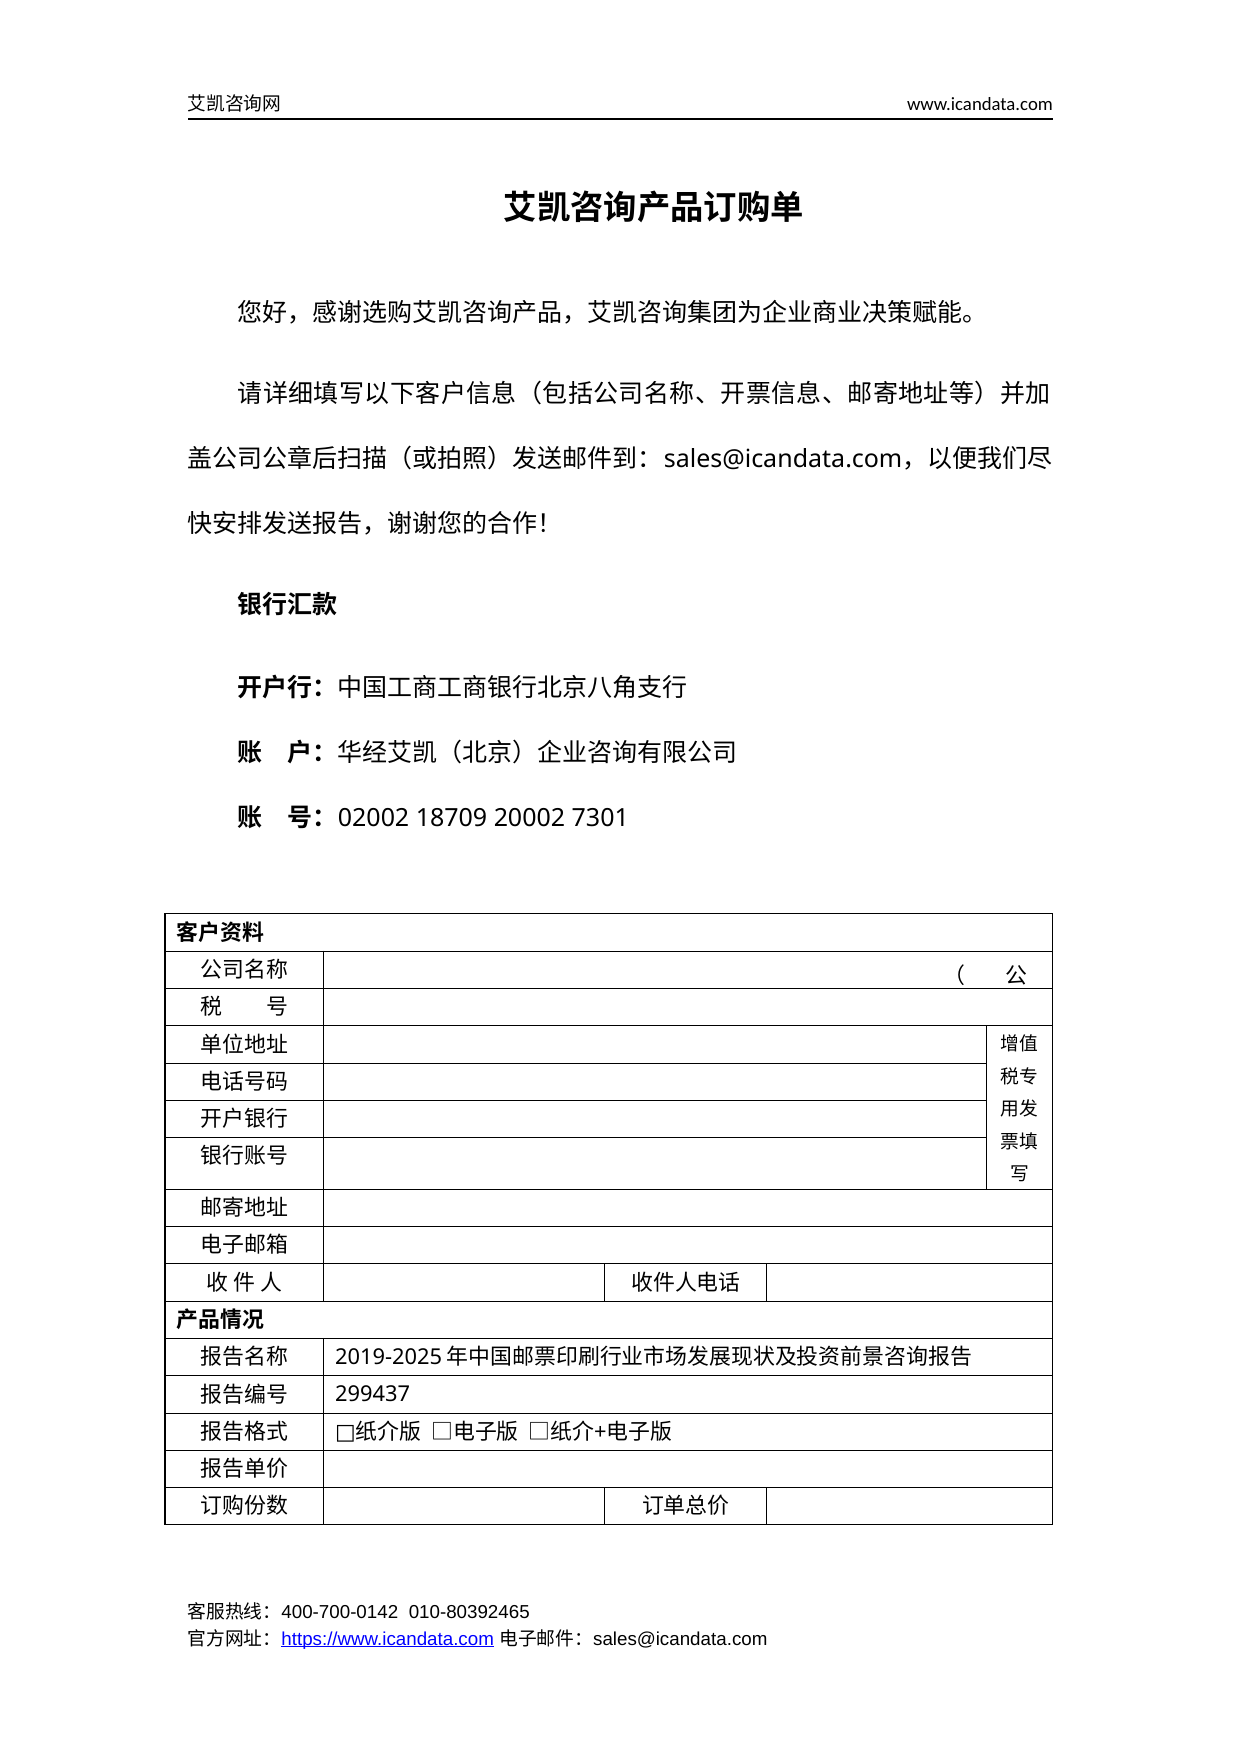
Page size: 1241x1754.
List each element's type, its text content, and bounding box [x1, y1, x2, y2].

table_cell 报告单价 [166, 1451, 323, 1487]
table_cell [324, 1101, 986, 1137]
table_cell 收件人电话 [605, 1264, 766, 1301]
table_cell [324, 1451, 1052, 1487]
table_cell 开户银行 [166, 1101, 323, 1137]
table_cell [324, 952, 1052, 988]
table_cell 报告编号 [166, 1376, 323, 1412]
text 艾凯咨询产品订购单 [187, 172, 1053, 237]
table_cell 报告名称 [166, 1339, 323, 1375]
table_cell [324, 989, 1052, 1025]
table_cell 银行账号 [166, 1138, 323, 1189]
text 您好，感谢选购艾凯咨询产品，艾凯咨询集团为企业商业决策赋能。 [187, 278, 1053, 343]
table_cell [324, 1138, 986, 1189]
table_cell [324, 1026, 986, 1062]
table_cell 税 号 [166, 989, 323, 1025]
table_cell 单位地址 [166, 1026, 323, 1062]
table_cell [324, 1190, 1052, 1226]
table_cell 订单总价 [605, 1488, 766, 1524]
text 账 号：02002 18709 20002 7301 [187, 783, 1053, 848]
table_cell 报告格式 [166, 1414, 323, 1450]
text 银行汇款 [187, 570, 1053, 635]
text 账 户：华经艾凯（北京）企业咨询有限公司 [187, 718, 1053, 783]
table_cell [767, 1488, 1052, 1524]
table_cell 电话号码 [166, 1064, 323, 1100]
table_cell 收 件 人 [166, 1264, 323, 1301]
text 开户行：中国工商工商银行北京八角支行 [187, 653, 1053, 718]
table_cell [324, 1064, 986, 1100]
table_cell 电子邮箱 [166, 1227, 323, 1263]
table_header 客户资料 [166, 914, 1052, 951]
table_cell 公司名称 [166, 952, 323, 988]
table_cell [324, 1227, 1052, 1263]
table_cell [324, 1488, 604, 1524]
table_cell 2019-2025年中国邮票印刷行业市场发展现状及投资前景咨询报告 [324, 1339, 1052, 1375]
table_cell 增值税专用发票填写 [987, 1026, 1052, 1189]
table_cell 邮寄地址 [166, 1190, 323, 1226]
table_cell 产品情况 [166, 1302, 1052, 1338]
table_cell [767, 1264, 1052, 1301]
text 请详细填写以下客户信息（包括公司名称、开票信息、邮寄地址等）并加盖公司公章后扫描（或拍照）发送邮件到：sales@icandata.com，以便我们尽快安排发送报告，谢谢您的合作！ [187, 359, 1053, 554]
table_cell 299437 [324, 1376, 1052, 1412]
table_cell [324, 1264, 604, 1301]
table_cell □纸介版 □电子版 □纸介+电子版 [324, 1414, 1052, 1450]
table_cell 订购份数 [166, 1488, 323, 1524]
